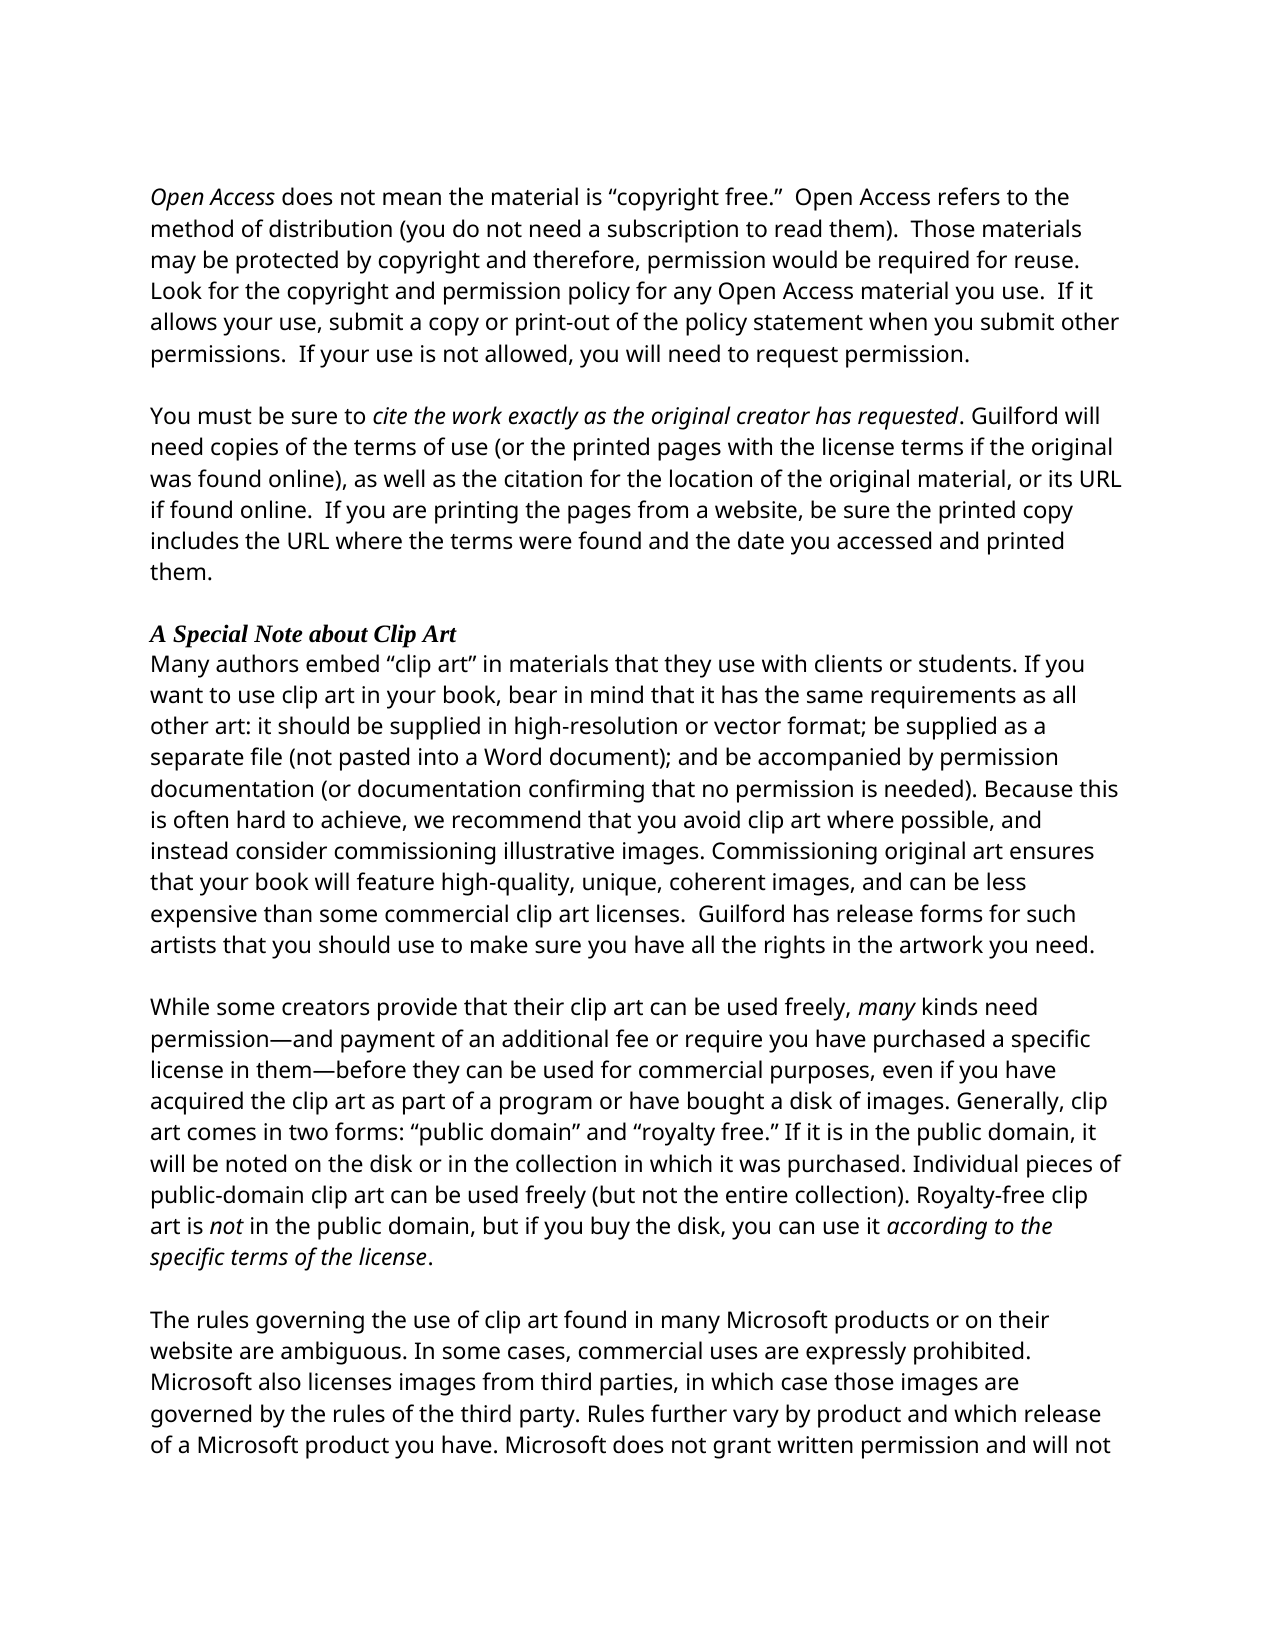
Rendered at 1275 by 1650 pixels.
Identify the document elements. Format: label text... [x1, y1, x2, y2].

text Many authors embed “clip art” in materials that they use with clients or students. If you want to use clip art in your book, bear in mind that it has the same requirements as all other art: it should be supplied in high-resolution or vector format; be supplied as a separate file (not pasted into a Word document); and be accompanied by permission documentation (or documentation confirming that no permission is needed). Because this is often hard to achieve, we recommend that you avoid clip art where possible, and instead consider commissioning illustrative images. Commissioning original art ensures that your book will feature high-quality, unique, coherent images, and can be less expensive than some commercial clip art licenses. Guilford has release forms for such artists that you should use to make sure you have all the rights in the artwork you need. [150, 647, 1125, 960]
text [150, 1304, 1125, 1460]
text Open Access does not mean the material is “copyright free.” Open Access refers to the method of distribution (you do not need a subscription to read them). Those materials may be protected by copyright and therefore, permission would be required for reuse. Look for the copyright and permission policy for any Open Access material you use. If it allows your use, submit a copy or print-out of the policy statement when you submit other permissions. If your use is not allowed, you will need to request permission. [150, 181, 1125, 369]
text You must be sure to cite the work exactly as the original creator has requested. Guilford will need copies of the terms of use (or the printed pages with the license terms if the original was found online), as well as the citation for the location of the original material, or its URL if found online. If you are printing the pages from a website, be sure the printed copy includes the URL where the terms were found and the date you accessed and printed them. [150, 400, 1125, 587]
text While some creators provide that their clip art can be used freely, many kinds need permission—and payment of an additional fee or require you have purchased a specific license in them—before they can be used for commercial purposes, even if you have acquired the clip art as part of a program or have bought a disk of images. Generally, clip art comes in two forms: “public domain” and “royalty free.” If it is in the public domain, it will be noted on the disk or in the collection in which it was purchased. Individual pieces of public-domain clip art can be used freely (but not the entire collection). Royalty-free clip art is not in the public domain, but if you buy the disk, you can use it according to the specific terms of the license. [150, 991, 1125, 1272]
text A Special Note about Clip Art [150, 619, 1125, 647]
